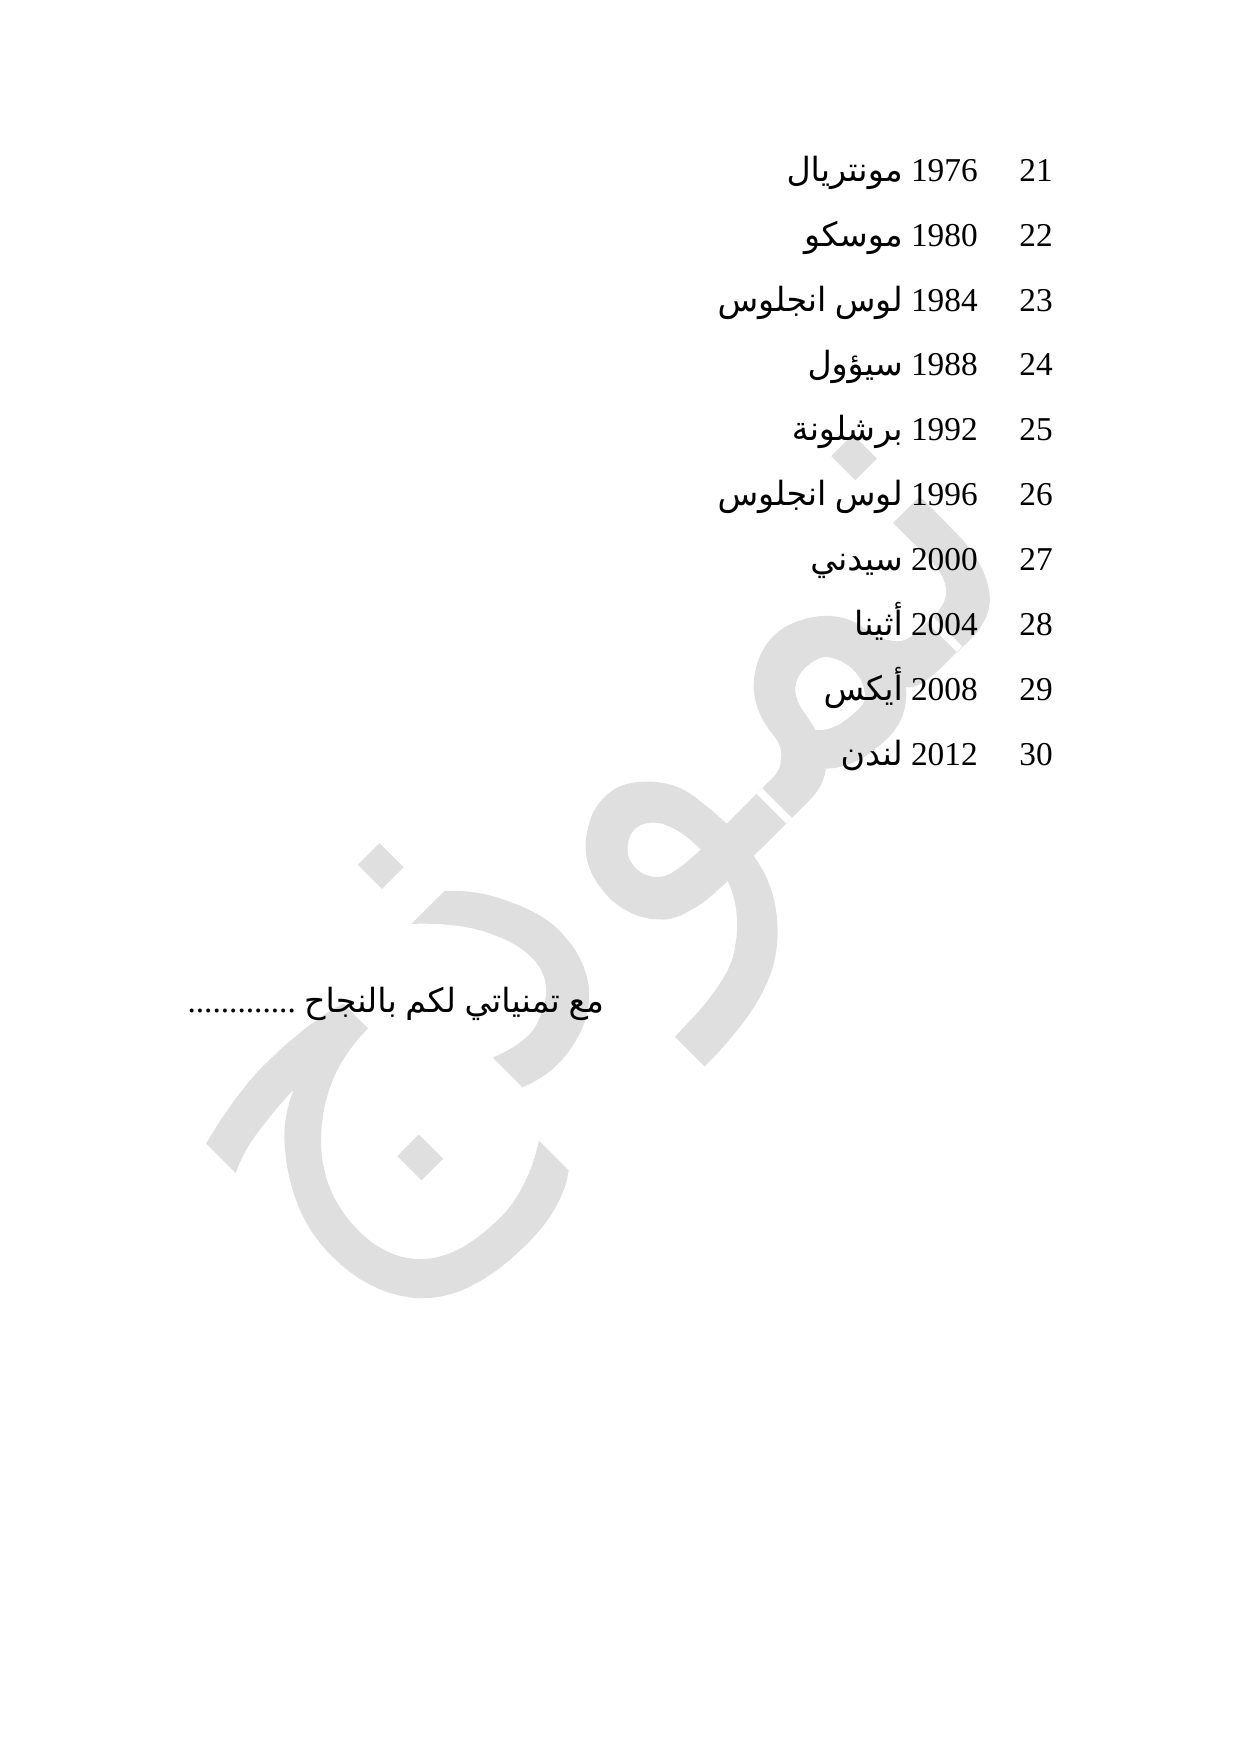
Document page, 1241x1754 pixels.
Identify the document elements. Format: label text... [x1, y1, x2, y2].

text 27 2000 سيدني [187, 539, 1053, 578]
text 21 1976 مونتريال [187, 150, 1053, 188]
text 24 1988 سيؤول [187, 345, 1053, 383]
text 26 1996 لوس انجلوس [187, 474, 1053, 513]
text 23 1984 لوس انجلوس [187, 280, 1053, 318]
text 28 2004 أثينا [187, 604, 1053, 643]
text مع تمنياتي لكم بالنجاح ............. [187, 982, 1053, 1020]
text 25 1992 برشلونة [187, 409, 1053, 448]
text 29 2008 أيكس [187, 669, 1053, 707]
text 30 2012 لندن [187, 734, 1053, 772]
text 22 1980 موسكو [187, 215, 1053, 253]
